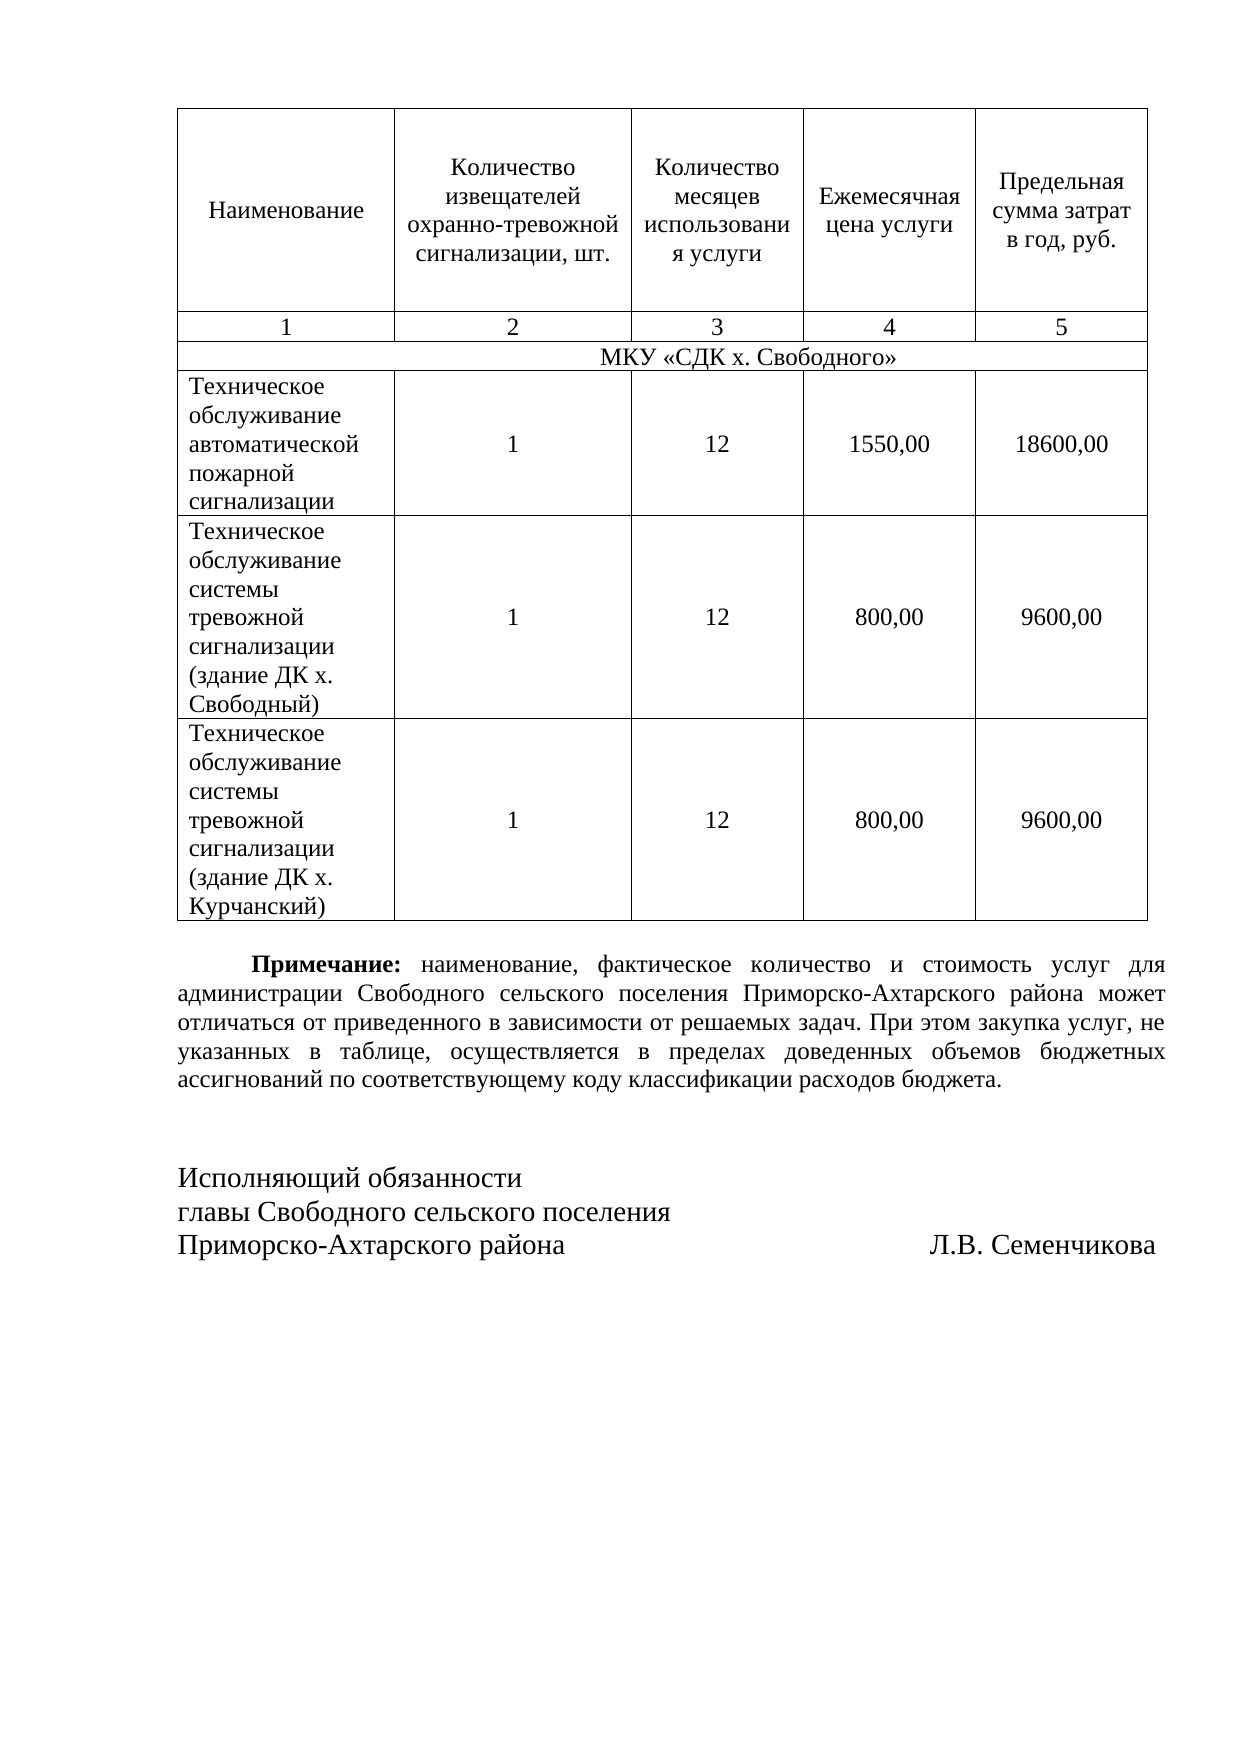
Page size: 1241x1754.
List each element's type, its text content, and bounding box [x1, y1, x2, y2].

text Примечание: наименование, фактическое количество и стоимость услуг для администрации Свободного сельского поселения Приморско-Ахтарского района может отличаться от приведенного в зависимости от решаемых задач. При этом закупка услуг, не указанных в таблице, осуществляется в пределах доведенных объемов бюджетных ассигнований по соответствующему коду классификации расходов бюджета. [177, 949, 1167, 1093]
table_cell 12 [632, 719, 803, 920]
table_cell Техническое обслуживание системы тревожной сигнализации (здание ДК х. Курчанский) [178, 719, 394, 920]
table_header Ежемесячная цена услуги [804, 109, 975, 311]
table_cell 800,00 [804, 719, 975, 920]
table_cell 1 [395, 719, 631, 920]
table_cell Техническое обслуживание системы тревожной сигнализации (здание ДК х. Свободный) [178, 516, 394, 717]
text Исполняющий обязанности [177, 1160, 1167, 1194]
text главы Свободного сельского поселения [177, 1194, 1167, 1227]
table_cell 9600,00 [976, 719, 1147, 920]
table_cell 1550,00 [804, 371, 975, 515]
text Приморско-Ахтарского района Л.В. Семенчикова [177, 1227, 1167, 1261]
table_cell [178, 342, 349, 370]
table_cell 2 [395, 312, 631, 341]
table_header Предельная сумма затрат в год, руб. [976, 109, 1147, 311]
table_cell 18600,00 [976, 371, 1147, 515]
table_cell 5 [976, 312, 1147, 341]
table_cell 1 [395, 371, 631, 515]
table_header Количество извещателей охранно-тревожной сигнализации, шт. [395, 109, 631, 311]
table_header Наименование [178, 109, 394, 311]
table_cell 1 [395, 516, 631, 717]
table_cell 1 [178, 312, 394, 341]
table_cell Техническое обслуживание автоматической пожарной сигнализации [178, 371, 394, 515]
table_cell 12 [632, 371, 803, 515]
table_cell 800,00 [804, 516, 975, 717]
table_cell 3 [632, 312, 803, 341]
table_cell 4 [804, 312, 975, 341]
table_cell 9600,00 [976, 516, 1147, 717]
table_cell МКУ «СДК х. Свободного» [350, 342, 1147, 370]
table_header Количество месяцев использования услуги [632, 109, 803, 311]
table_cell 12 [632, 516, 803, 717]
